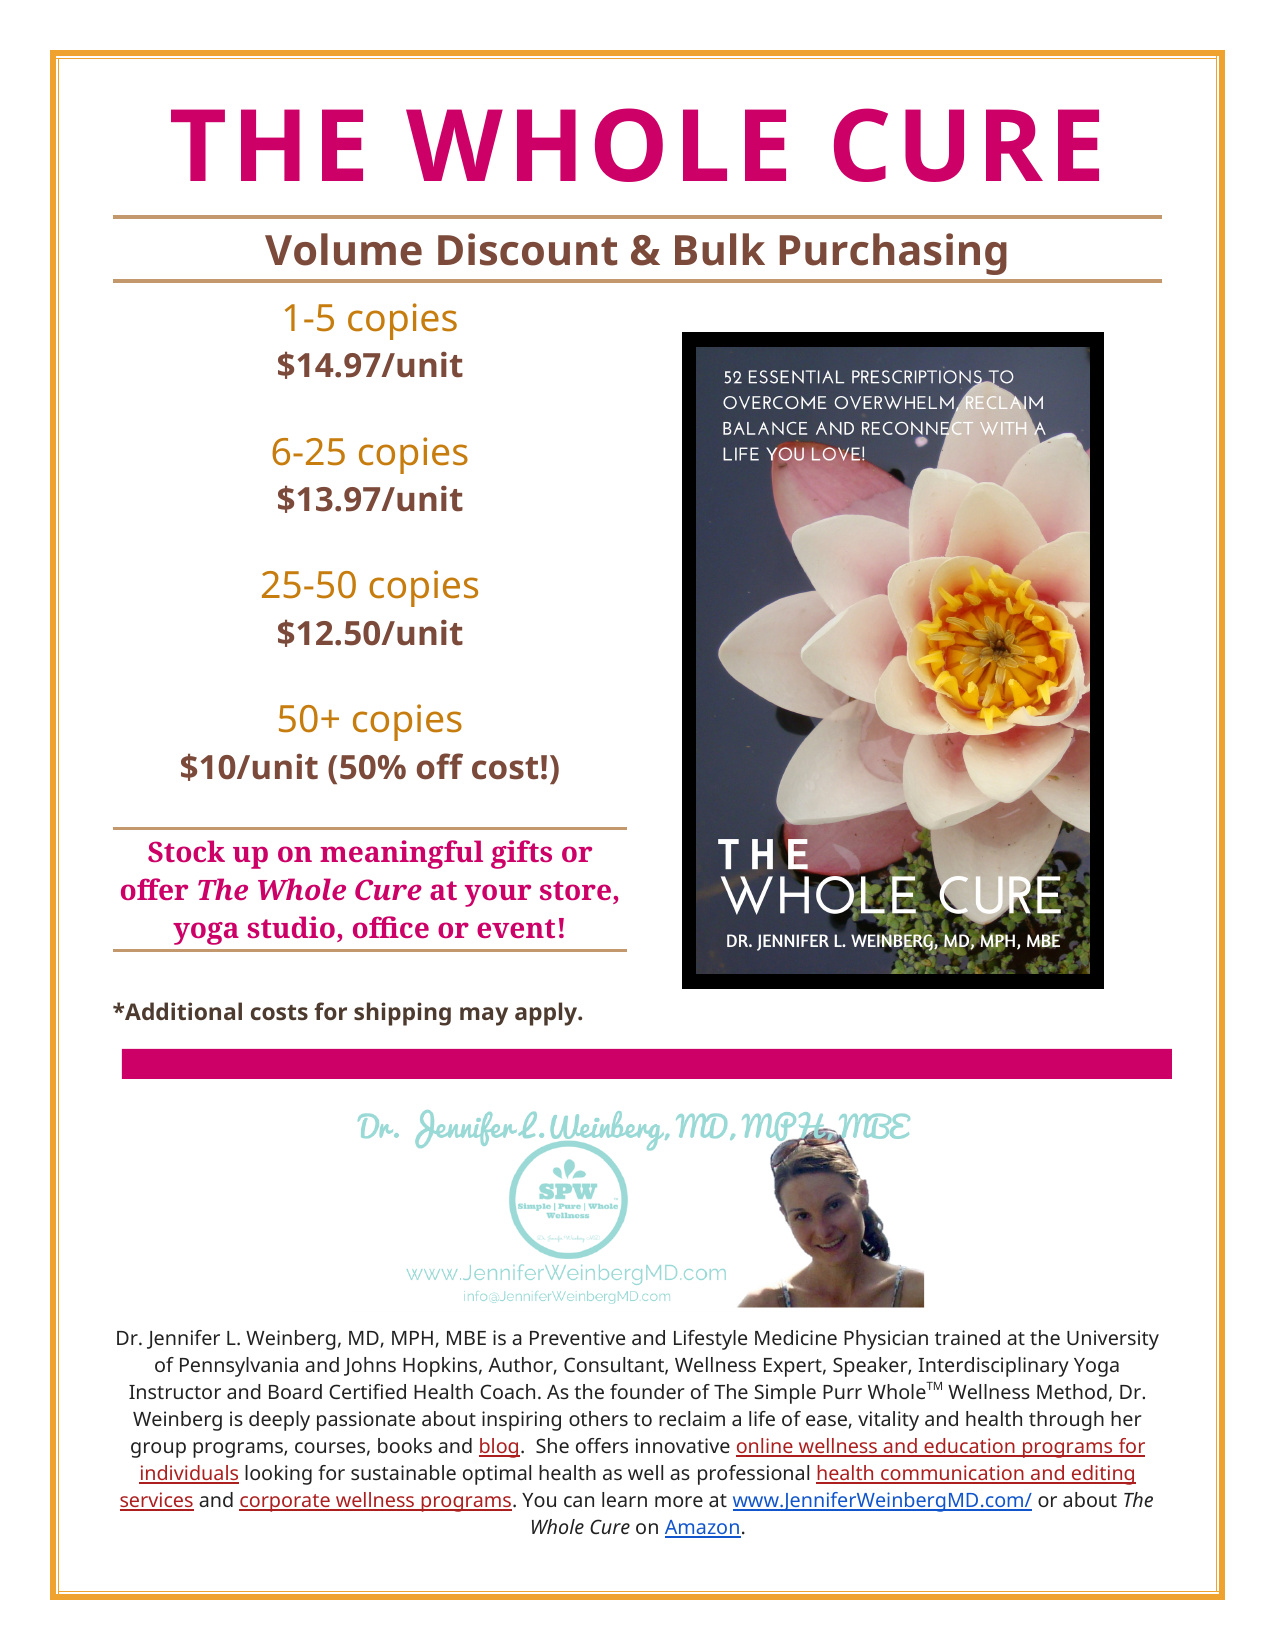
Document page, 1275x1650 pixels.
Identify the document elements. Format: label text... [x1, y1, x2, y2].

picture [696, 347, 1090, 974]
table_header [113, 283, 1162, 1324]
picture [350, 1099, 925, 1312]
